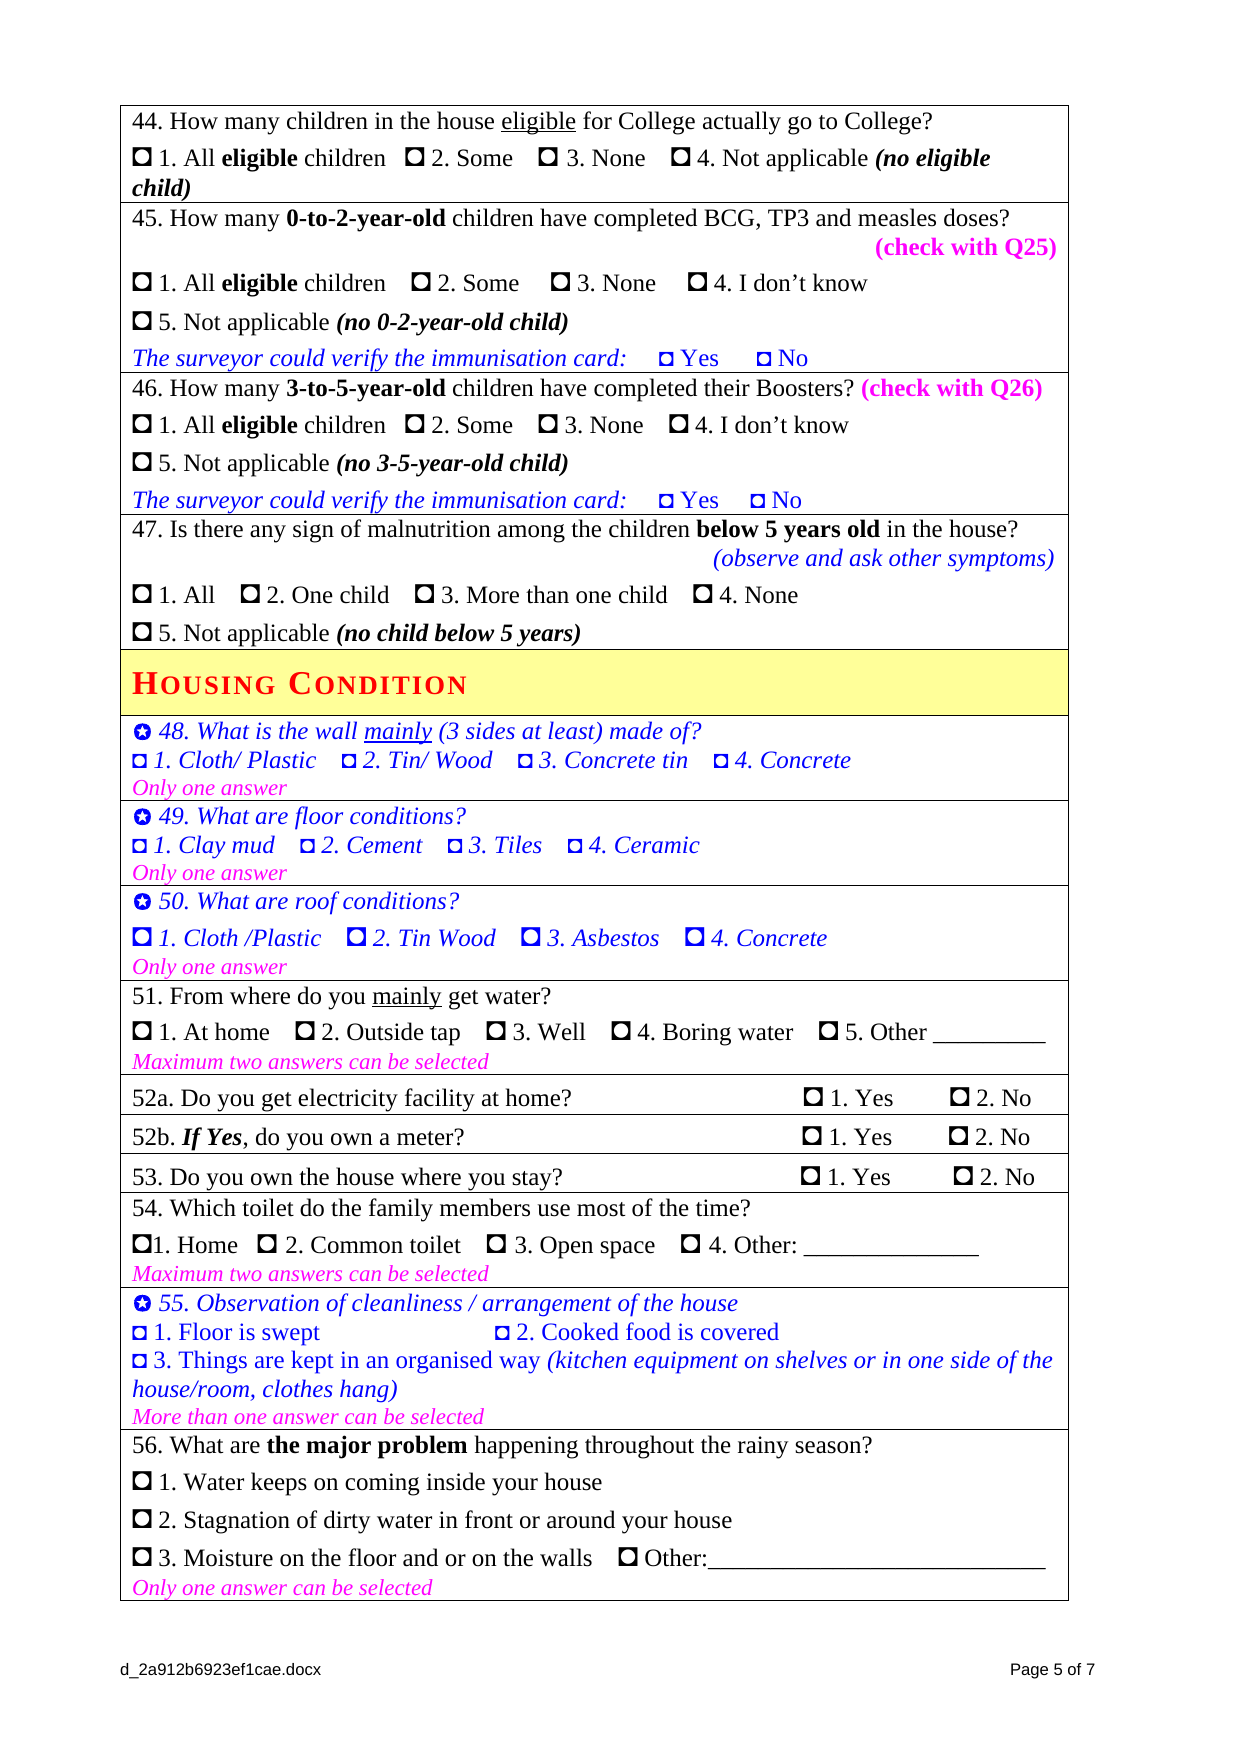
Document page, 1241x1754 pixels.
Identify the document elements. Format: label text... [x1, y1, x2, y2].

table_cell 46. How many 3-to-5-year-old children have completed their Boosters? (check with Q26) ◘ 1. All eligible children ◘ 2. Some ◘ 3. None ◘ 4. I don’t know ◘ 5. Not applicable (no 3-5-year-old child) The surveyor could verify the immunisation card: ◘ Yes ◘ No [121, 373, 1068, 513]
table_cell Housing Condition [121, 650, 1068, 715]
table_cell 54. Which toilet do the family members use most of the time? ◘1. Home ◘ 2. Common toilet ◘ 3. Open space ◘ 4. Other: ______________ Maximum two answers can be selected [121, 1193, 1068, 1287]
table_cell 45. How many 0-to-2-year-old children have completed BCG, TP3 and measles doses? (check with Q25) ◘ 1. All eligible children ◘ 2. Some ◘ 3. None ◘ 4. I don’t know ◘ 5. Not applicable (no 0-2-year-old child) The surveyor could verify the immunisation card: ◘ Yes ◘ No [121, 203, 1068, 372]
table_cell 53. Do you own the house where you stay? ◘ 1. Yes ◘ 2. No [121, 1154, 1068, 1192]
table_cell 51. From where do you mainly get water? ◘ 1. At home ◘ 2. Outside tap ◘ 3. Well ◘ 4. Boring water ◘ 5. Other _________ Maximum two answers can be selected [121, 981, 1068, 1074]
table_cell 55. Observation of cleanliness / arrangement of the house ◘ 1. Floor is swept ◘ 2. Cooked food is covered ◘ 3. Things are kept in an organised way (kitchen equipment on shelves or in one side of the house/room, clothes hang) More than one answer can be selected [121, 1288, 1068, 1429]
table_cell 56. What are the major problem happening throughout the rainy season? ◘ 1. Water keeps on coming inside your house ◘ 2. Stagnation of dirty water in front or around your house ◘ 3. Moisture on the floor and or on the walls ◘ Other:___________________________ Only one answer can be selected [121, 1430, 1068, 1600]
table_cell 52a. Do you get electricity facility at home? ◘ 1. Yes ◘ 2. No [121, 1075, 1068, 1113]
table_cell 50. What are roof conditions? ◘ 1. Cloth /Plastic ◘ 2. Tin Wood ◘ 3. Asbestos ◘ 4. Concrete Only one answer [121, 886, 1068, 980]
table_cell 49. What are floor conditions? ◘ 1. Clay mud ◘ 2. Cement ◘ 3. Tiles ◘ 4. Ceramic Only one answer [121, 801, 1068, 885]
table_cell 44. How many children in the house eligible for College actually go to College? ◘ 1. All eligible children ◘ 2. Some ◘ 3. None ◘ 4. Not applicable (no eligible child) [121, 106, 1068, 202]
table_cell 48. What is the wall mainly (3 sides at least) made of? ◘ 1. Cloth/ Plastic ◘ 2. Tin/ Wood ◘ 3. Concrete tin ◘ 4. Concrete Only one answer [121, 716, 1068, 800]
table_cell 47. Is there any sign of malnutrition among the children below 5 years old in the house? (observe and ask other symptoms) ◘ 1. All ◘ 2. One child ◘ 3. More than one child ◘ 4. None ◘ 5. Not applicable (no child below 5 years) [121, 515, 1068, 649]
table_cell 52b. If Yes, do you own a meter? ◘ 1. Yes ◘ 2. No [121, 1115, 1068, 1153]
